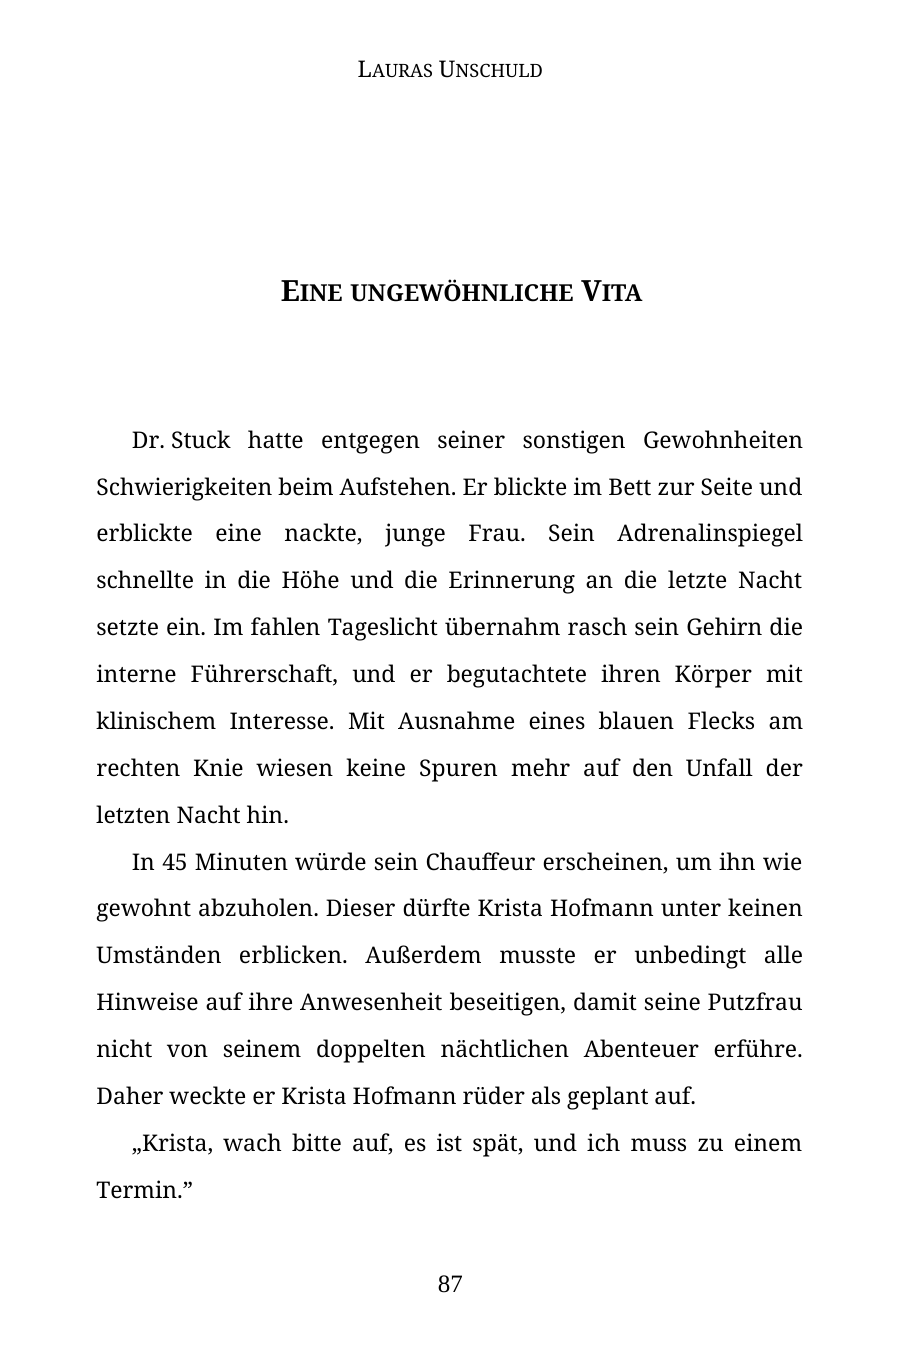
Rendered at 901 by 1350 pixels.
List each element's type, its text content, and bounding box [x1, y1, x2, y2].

text „Krista, wach bitte auf, es ist spät, und ich muss zu einem Termin.” [96, 1127, 804, 1205]
text In 45 Minuten würde sein Chauffeur erscheinen, um ihn wie gewohnt abzuholen. Dieser dürfte Krista Hofmann unter keinen Umständen erblicken. Außerdem musste er unbedingt alle Hinweise auf ihre Anwesenheit beseitigen, damit seine Putzfrau nicht von seinem doppelten nächtlichen Abenteuer erführe. Daher weckte er Krista Hofmann rüder als geplant auf. [96, 845, 804, 1111]
text Dr. Stuck hatte entgegen seiner sonstigen Gewohnheiten Schwierigkeiten beim Aufstehen. Er blickte im Bett zur Seite und erblickte eine nackte, junge Frau. Sein Adrenalinspiegel schnellte in die Höhe und die Erinnerung an die letzte Nacht setzte ein. Im fahlen Tageslicht übernahm rasch sein Gehirn die interne Führerschaft, und er begutachtete ihren Körper mit klinischem Interesse. Mit Ausnahme eines blauen Flecks am rechten Knie wiesen keine Spuren mehr auf den Unfall der letzten Nacht hin. [96, 423, 804, 830]
subtitle Eine ungewöhnliche Vita [281, 270, 804, 310]
